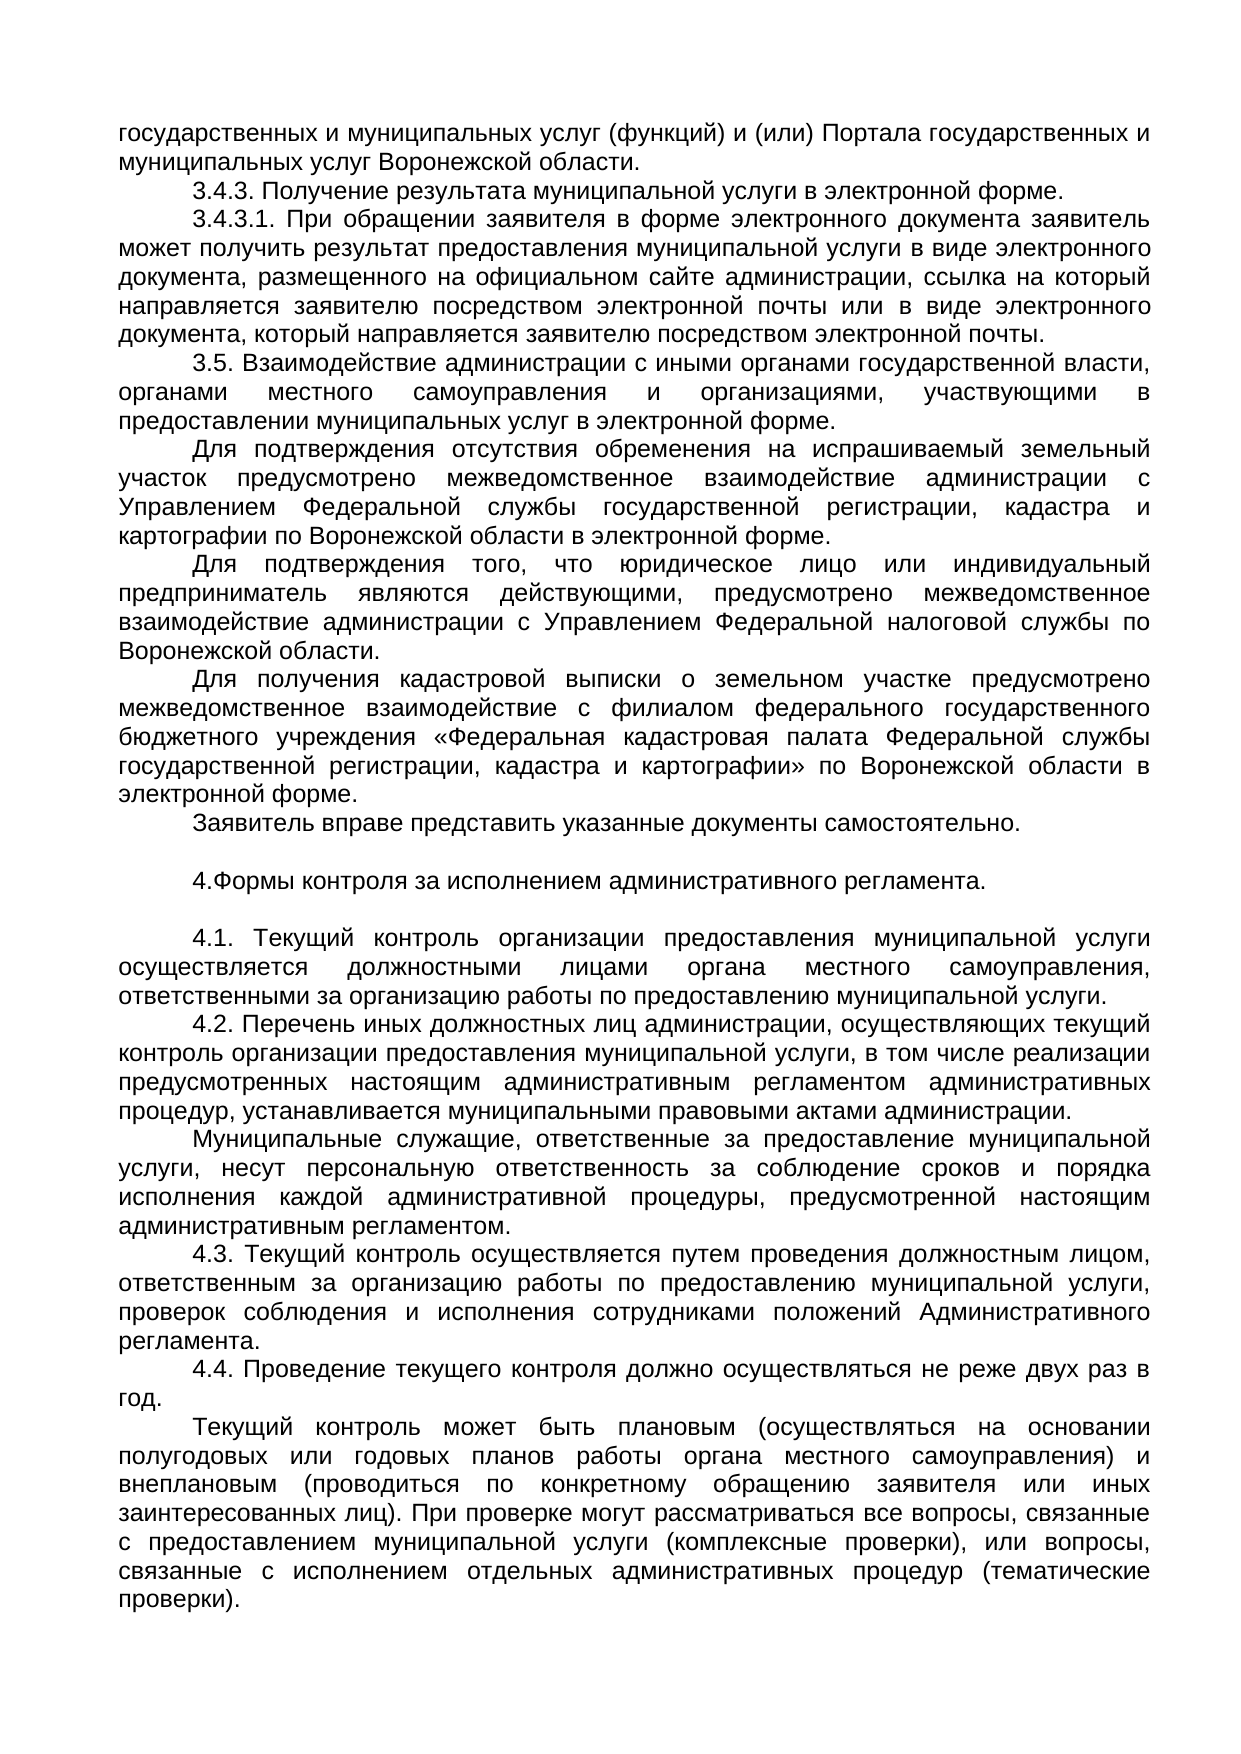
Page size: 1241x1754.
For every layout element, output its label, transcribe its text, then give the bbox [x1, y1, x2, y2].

text 3.5. Взаимодействие администрации с иными органами государственной власти, органами местного самоуправления и организациями, участвующими в предоставлении муниципальных услуг в электронной форме. [118, 348, 1152, 434]
text Текущий контроль может быть плановым (осуществляться на основании полугодовых или годовых планов работы органа местного самоуправления) и внеплановым (проводиться по конкретному обращению заявителя или иных заинтересованных лиц). При проверке могут рассматриваться все вопросы, связанные с предоставлением муниципальной услуги (комплексные проверки), или вопросы, связанные с исполнением отдельных административных процедур (тематические проверки). [118, 1412, 1152, 1613]
text Для подтверждения отсутствия обременения на испрашиваемый земельный участок предусмотрено межведомственное взаимодействие администрации с Управлением Федеральной службы государственной регистрации, кадастра и картографии по Воронежской области в электронной форме. [118, 434, 1152, 549]
text 4.2. Перечень иных должностных лиц администрации, осуществляющих текущий контроль организации предоставления муниципальной услуги, в том числе реализации предусмотренных настоящим административным регламентом административных процедур, устанавливается муниципальными правовыми актами администрации. [118, 1009, 1152, 1124]
text Заявитель вправе представить указанные документы самостоятельно. [118, 808, 1152, 837]
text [118, 118, 1152, 176]
text Для подтверждения того, что юридическое лицо или индивидуальный предприниматель являются действующими, предусмотрено межведомственное взаимодействие администрации с Управлением Федеральной налоговой службы по Воронежской области. [118, 549, 1152, 664]
text Для получения кадастровой выписки о земельном участке предусмотрено межведомственное взаимодействие с филиалом федерального государственного бюджетного учреждения «Федеральная кадастровая палата Федеральной службы государственной регистрации, кадастра и картографии» по Воронежской области в электронной форме. [118, 664, 1152, 808]
text 4.3. Текущий контроль осуществляется путем проведения должностным лицом, ответственным за организацию работы по предоставлению муниципальной услуги, проверок соблюдения и исполнения сотрудниками положений Административного регламента. [118, 1239, 1152, 1354]
text 4.4. Проведение текущего контроля должно осуществляться не реже двух раз в год. [118, 1354, 1152, 1412]
text 4.1. Текущий контроль организации предоставления муниципальной услуги осуществляется должностными лицами органа местного самоуправления, ответственными за организацию работы по предоставлению муниципальной услуги. [118, 923, 1152, 1009]
text Муниципальные служащие, ответственные за предоставление муниципальной услуги, несут персональную ответственность за соблюдение сроков и порядка исполнения каждой административной процедуры, предусмотренной настоящим административным регламентом. [118, 1124, 1152, 1239]
text 4.Формы контроля за исполнением административного регламента. [118, 866, 1152, 894]
text 3.4.3.1. При обращении заявителя в форме электронного документа заявитель может получить результат предоставления муниципальной услуги в виде электронного документа, размещенного на официальном сайте администрации, ссылка на который направляется заявителю посредством электронной почты или в виде электронного документа, который направляется заявителю посредством электронной почты. [118, 204, 1152, 348]
text 3.4.3. Получение результата муниципальной услуги в электронной форме. [118, 176, 1152, 204]
